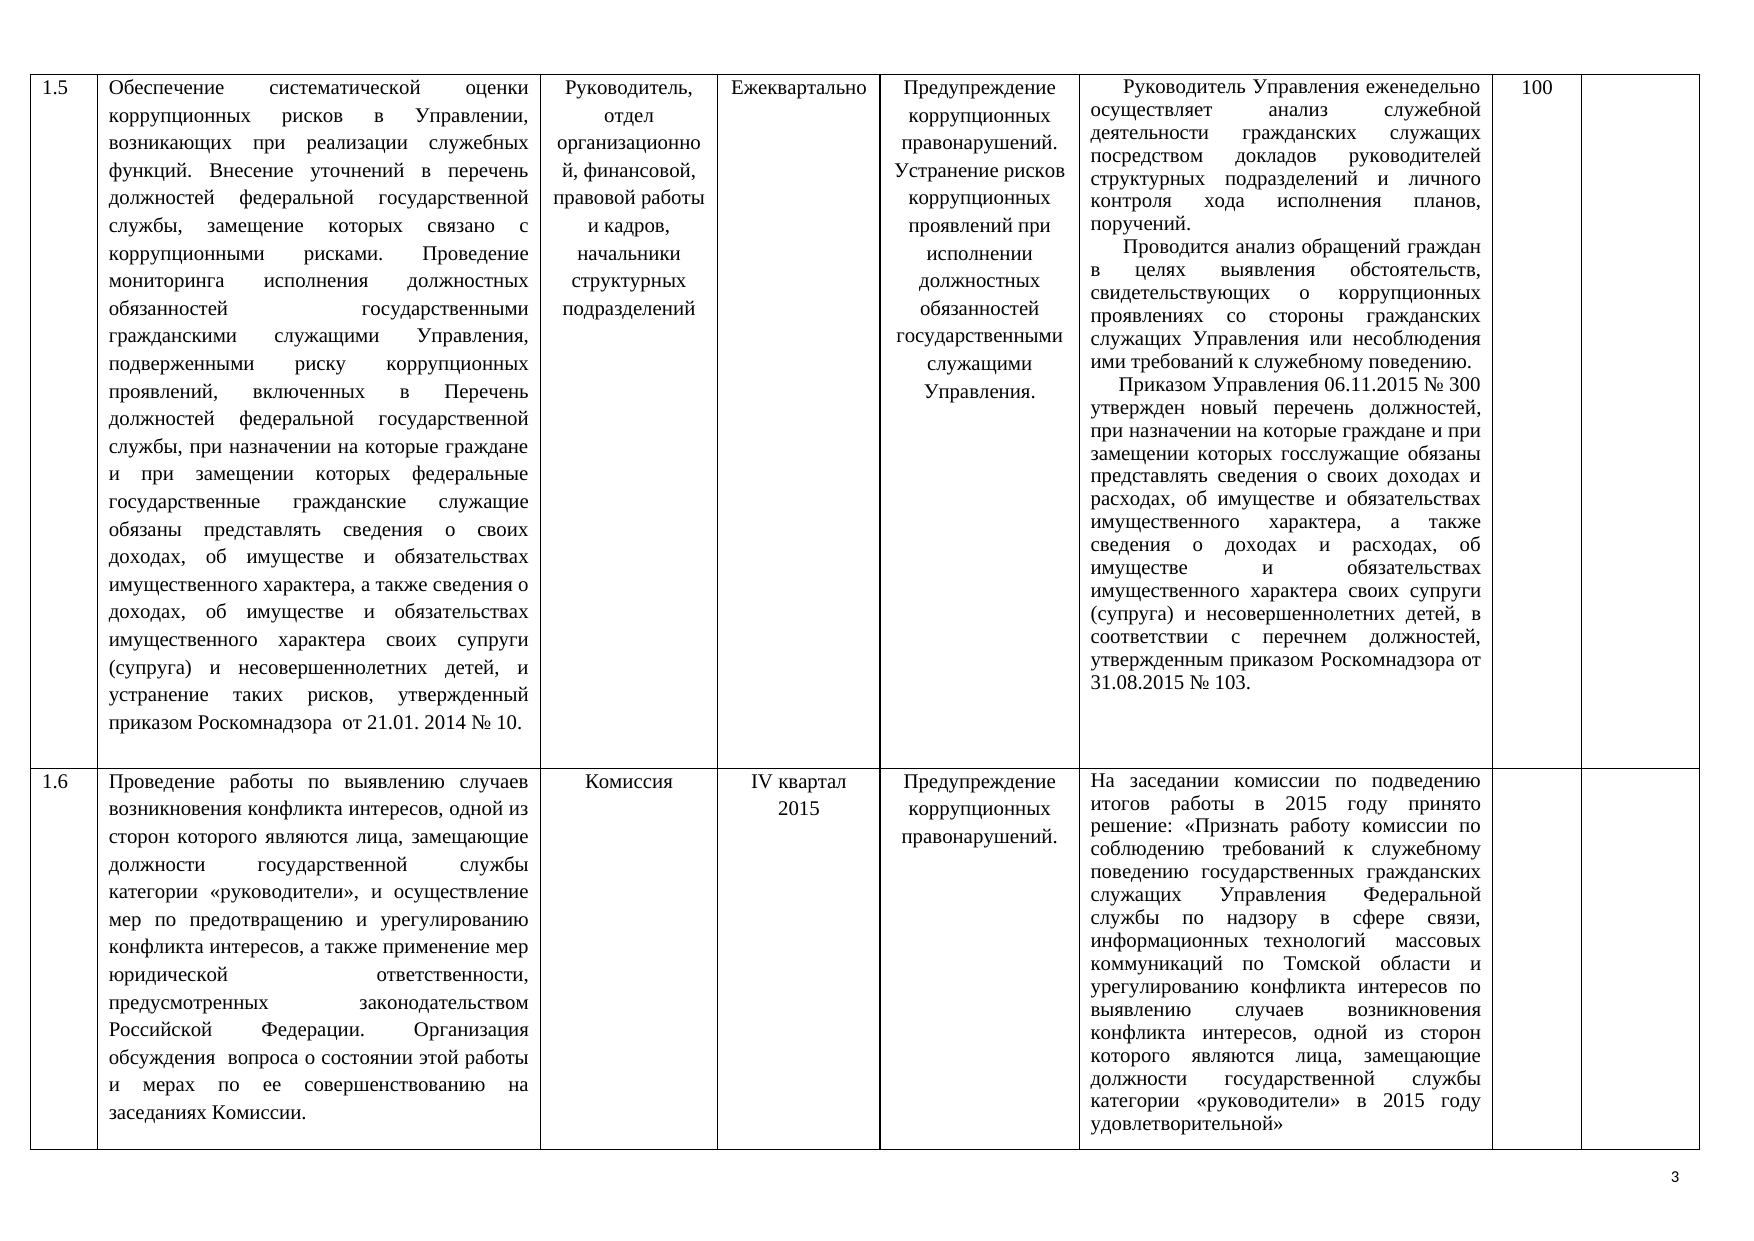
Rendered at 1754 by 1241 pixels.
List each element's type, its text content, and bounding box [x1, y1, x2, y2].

table_cell IV квартал 2015 [718, 769, 879, 1149]
table_cell [1582, 75, 1699, 768]
table_cell Предупреждение коррупционных правонарушений. [881, 769, 1079, 1149]
table_cell На заседании комиссии по подведению итогов работы в 2015 году принято решение: «Признать работу комиссии по соблюдению требований к служебному поведению государственных гражданских служащих Управления Федеральной службы по надзору в сфере связи, информационных технологий массовых коммуникаций по Томской области и урегулированию конфликта интересов по выявлению случаев возникновения конфликта интересов, одной из сторон которого являются лица, замещающие должности государственной службы категории «руководители» в 2015 году удовлетворительной» [1080, 769, 1492, 1149]
table_cell Ежеквартально [718, 75, 879, 768]
table_cell 1.6 [31, 769, 97, 1149]
table_cell 1.5 [31, 75, 97, 768]
table_cell Обеспечение систематической оценки коррупционных рисков в Управлении, возникающих при реализации служебных функций. Внесение уточнений в перечень должностей федеральной государственной службы, замещение которых связано с коррупционными рисками. Проведение мониторинга исполнения должностных обязанностей государственными гражданскими служащими Управления, подверженными риску коррупционных проявлений, включенных в Перечень должностей федеральной государственной службы, при назначении на которые граждане и при замещении которых федеральные государственные гражданские служащие обязаны представлять сведения о своих доходах, об имуществе и обязательствах имущественного характера, а также сведения о доходах, об имуществе и обязательствах имущественного характера своих супруги (супруга) и несовершеннолетних детей, и устранение таких рисков, утвержденный приказом Роскомнадзора от 21.01. 2014 № 10. [98, 75, 540, 768]
table_cell Руководитель Управления еженедельно осуществляет анализ служебной деятельности гражданских служащих посредством докладов руководителей структурных подразделений и личного контроля хода исполнения планов, поручений. Проводится анализ обращений граждан в целях выявления обстоятельств, свидетельствующих о коррупционных проявлениях со стороны гражданских служащих Управления или несоблюдения ими требований к служебному поведению. Приказом Управления 06.11.2015 № 300 утвержден новый перечень должностей, при назначении на которые граждане и при замещении которых госслужащие обязаны представлять сведения о своих доходах и расходах, об имуществе и обязательствах имущественного характера, а также сведения о доходах и расходах, об имуществе и обязательствах имущественного характера своих супруги (супруга) и несовершеннолетних детей, в соответствии с перечнем должностей, утвержденным приказом Роскомнадзора от 31.08.2015 № 103. [1080, 75, 1492, 768]
table_cell Руководитель, отдел организационной, финансовой, правовой работы и кадров, начальники структурных подразделений [541, 75, 717, 768]
table_cell Проведение работы по выявлению случаев возникновения конфликта интересов, одной из сторон которого являются лица, замещающие должности государственной службы категории «руководители», и осуществление мер по предотвращению и урегулированию конфликта интересов, а также применение мер юридической ответственности, предусмотренных законодательством Российской Федерации. Организация обсуждения вопроса о состоянии этой работы и мерах по ее совершенствованию на заседаниях Комиссии. [98, 769, 540, 1149]
table_cell 100 [1493, 75, 1581, 768]
table_cell Комиссия [541, 769, 717, 1149]
table_cell [1493, 769, 1581, 1149]
table_cell Предупреждение коррупционных правонарушений. Устранение рисков коррупционных проявлений при исполнении должностных обязанностей государственными служащими Управления. [881, 75, 1079, 768]
table_cell [1582, 769, 1699, 1149]
